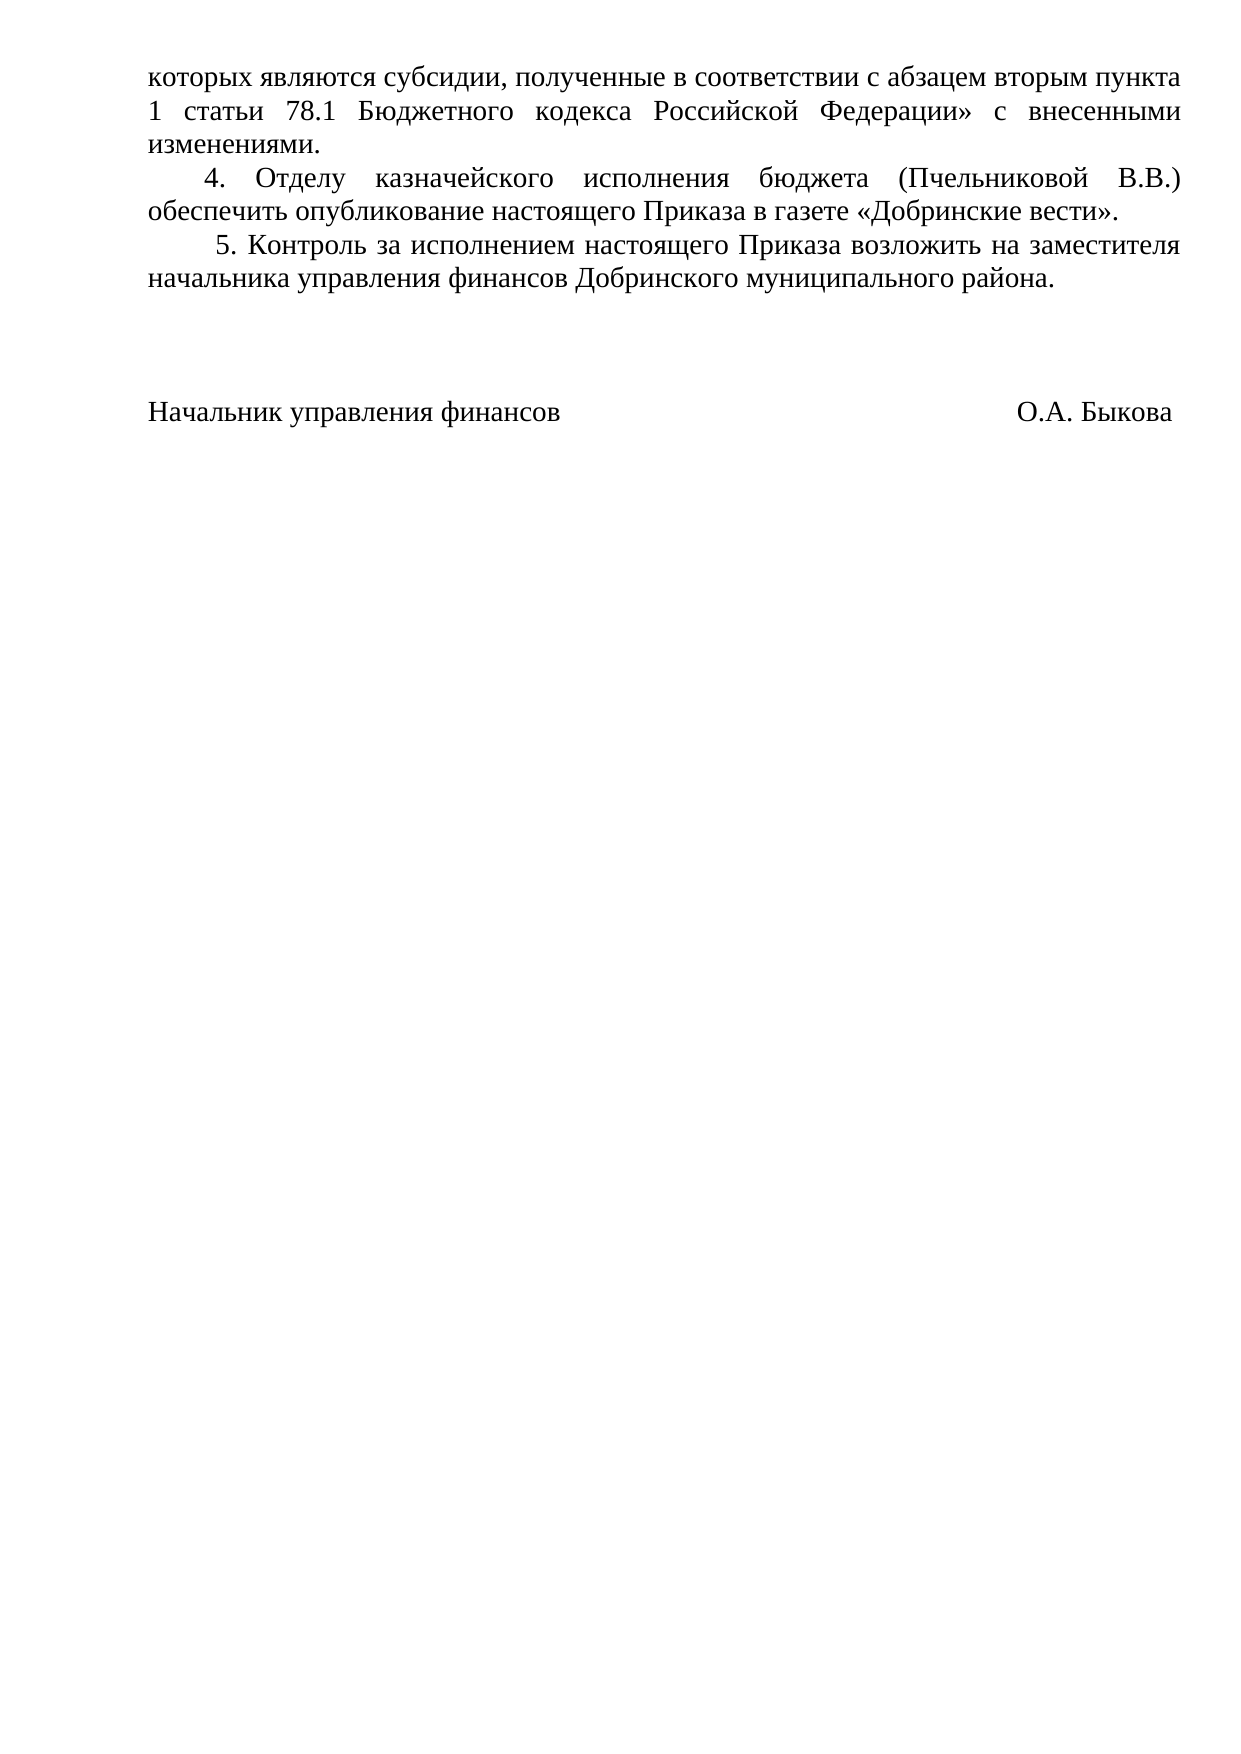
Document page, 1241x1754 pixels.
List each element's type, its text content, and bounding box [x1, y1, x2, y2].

table_header О.А. Быкова [710, 395, 1216, 428]
text 5. Контроль за исполнением настоящего Приказа возложить на заместителя начальника управления финансов Добринского муниципального района. [148, 227, 1181, 294]
text 4. Отделу казначейского исполнения бюджета (Пчельниковой В.В.) обеспечить опубликование настоящего Приказа в газете «Добринские вести». [148, 160, 1182, 227]
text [148, 59, 1182, 160]
table_header Начальник управления финансов [136, 395, 710, 428]
